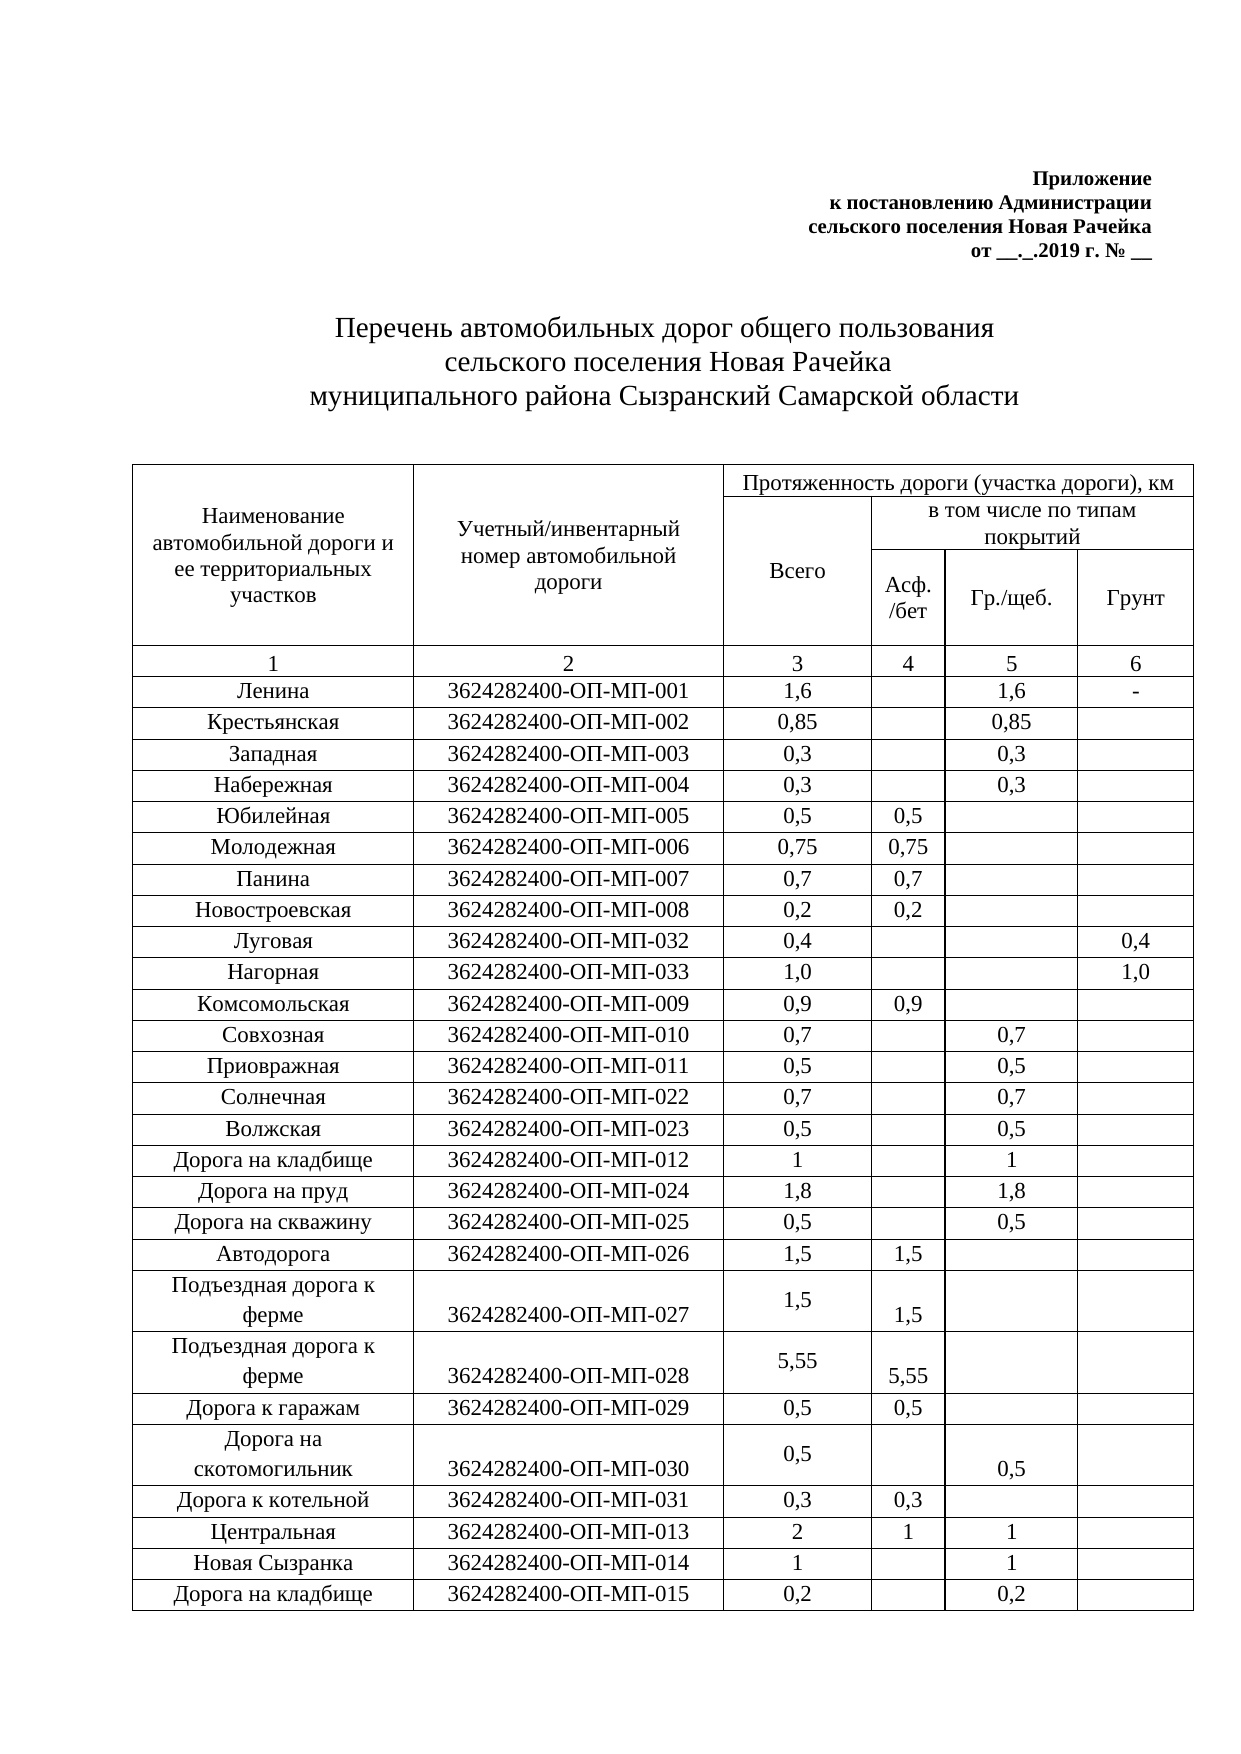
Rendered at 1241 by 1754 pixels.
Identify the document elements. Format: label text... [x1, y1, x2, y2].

table_cell [1078, 833, 1193, 863]
table_cell [872, 1146, 944, 1176]
table_cell 3624282400-ОП-МП-029 [414, 1394, 723, 1424]
table_cell 3 [724, 646, 871, 676]
table_cell 2 [724, 1518, 871, 1548]
table_cell Дорога на скотомогильник [133, 1425, 413, 1485]
table_cell 0,3 [872, 1486, 944, 1517]
table_cell 1,0 [724, 958, 871, 988]
text муниципального района Сызранский Самарской области [177, 378, 1152, 411]
table_cell Комсомольская [133, 990, 413, 1020]
table_cell [946, 1240, 1077, 1270]
table_cell 3624282400-ОП-МП-013 [414, 1518, 723, 1548]
table_cell 1 [946, 1518, 1077, 1548]
table_cell [1078, 1021, 1193, 1051]
table_cell Подъездная дорога к ферме [133, 1271, 413, 1331]
table_cell 1,5 [724, 1240, 871, 1270]
table_cell [1078, 1271, 1193, 1331]
table_cell 3624282400-ОП-МП-004 [414, 771, 723, 801]
table_cell [946, 927, 1077, 957]
table_cell 3624282400-ОП-МП-022 [414, 1083, 723, 1113]
table_cell 0,5 [872, 802, 944, 832]
table_cell [872, 1208, 944, 1238]
table_cell [1078, 1486, 1193, 1517]
text Приложение [177, 166, 1152, 190]
table_cell [872, 1083, 944, 1113]
table_cell 1 [946, 1549, 1077, 1579]
table_cell [946, 1332, 1077, 1393]
table_cell 3624282400-ОП-МП-033 [414, 958, 723, 988]
table_cell Набережная [133, 771, 413, 801]
table_cell 0,2 [946, 1580, 1077, 1610]
table_cell 3624282400-ОП-МП-012 [414, 1146, 723, 1176]
table_cell [1078, 1332, 1193, 1393]
table_cell Асф./бет [872, 550, 944, 645]
table_cell - [1078, 677, 1193, 707]
table_cell [872, 677, 944, 707]
table_cell [1078, 990, 1193, 1020]
text сельского поселения Новая Рачейка [177, 344, 1152, 378]
table_cell [1078, 1580, 1193, 1610]
table_cell 0,2 [724, 896, 871, 926]
table_cell 0,75 [724, 833, 871, 863]
table_cell [872, 708, 944, 738]
table_cell Юбилейная [133, 802, 413, 832]
table_cell 0,3 [724, 771, 871, 801]
table_cell [1078, 1518, 1193, 1548]
table_cell Ленина [133, 677, 413, 707]
table_cell Дорога к котельной [133, 1486, 413, 1517]
table_cell [872, 958, 944, 988]
table_cell [872, 771, 944, 801]
table_cell Приовражная [133, 1052, 413, 1082]
table_cell Гр./щеб. [946, 550, 1077, 645]
table_cell [946, 896, 1077, 926]
table_cell Подъездная дорога к ферме [133, 1332, 413, 1393]
table_cell 1 [724, 1146, 871, 1176]
table_cell 1 [724, 1549, 871, 1579]
table_cell 3624282400-ОП-МП-015 [414, 1580, 723, 1610]
table_cell Новая Сызранка [133, 1549, 413, 1579]
table_cell 0,7 [724, 865, 871, 895]
table_cell 3624282400-ОП-МП-014 [414, 1549, 723, 1579]
table_cell 3624282400-ОП-МП-005 [414, 802, 723, 832]
table_cell Всего [724, 497, 871, 645]
table_cell 0,3 [724, 740, 871, 770]
table_cell [1078, 1425, 1193, 1485]
table_cell 0,2 [724, 1580, 871, 1610]
table_cell 3624282400-ОП-МП-007 [414, 865, 723, 895]
table_cell 0,7 [724, 1083, 871, 1113]
table_cell 0,7 [872, 865, 944, 895]
table_cell 3624282400-ОП-МП-025 [414, 1208, 723, 1238]
table_cell 3624282400-ОП-МП-030 [414, 1425, 723, 1485]
table_cell 0,9 [724, 990, 871, 1020]
table_header Протяженность дороги (участка дороги), км [724, 465, 1193, 496]
table_cell 3624282400-ОП-МП-002 [414, 708, 723, 738]
table_cell 1,6 [724, 677, 871, 707]
table_cell 4 [872, 646, 944, 676]
table_cell 3624282400-ОП-МП-032 [414, 927, 723, 957]
table_cell [872, 1021, 944, 1051]
table_cell [872, 740, 944, 770]
table_cell 5,55 [724, 1332, 871, 1393]
table_cell Западная [133, 740, 413, 770]
table_cell Дорога на кладбище [133, 1580, 413, 1610]
table_cell 6 [1078, 646, 1193, 676]
text Перечень автомобильных дорог общего пользования [177, 311, 1152, 344]
table_cell 3624282400-ОП-МП-023 [414, 1115, 723, 1145]
table_cell 0,7 [946, 1083, 1077, 1113]
table_cell Солнечная [133, 1083, 413, 1113]
table_cell 0,5 [946, 1115, 1077, 1145]
table_cell [872, 1549, 944, 1579]
table_cell 2 [414, 646, 723, 676]
table_cell в том числе по типам покрытий [872, 497, 1193, 549]
table_cell Дорога на скважину [133, 1208, 413, 1238]
table_cell [946, 833, 1077, 863]
table_cell [946, 802, 1077, 832]
text от __._.2019 г. № __ [177, 238, 1152, 262]
table_cell 1,6 [946, 677, 1077, 707]
table_cell Совхозная [133, 1021, 413, 1051]
table_cell Нагорная [133, 958, 413, 988]
table_cell Центральная [133, 1518, 413, 1548]
table_cell 3624282400-ОП-МП-006 [414, 833, 723, 863]
table_cell 3624282400-ОП-МП-008 [414, 896, 723, 926]
table_cell 0,7 [946, 1021, 1077, 1051]
table_cell [1078, 1549, 1193, 1579]
table_cell 0,3 [946, 771, 1077, 801]
table_cell 0,5 [946, 1208, 1077, 1238]
table_cell 3624282400-ОП-МП-011 [414, 1052, 723, 1082]
table_cell [872, 1052, 944, 1082]
table_cell 0,5 [872, 1394, 944, 1424]
table_cell 3624282400-ОП-МП-031 [414, 1486, 723, 1517]
table_cell Дорога к гаражам [133, 1394, 413, 1424]
table_cell 1,5 [872, 1240, 944, 1270]
table_cell [872, 1115, 944, 1145]
table_cell 0,5 [724, 1115, 871, 1145]
table_cell 3624282400-ОП-МП-003 [414, 740, 723, 770]
table_cell 0,4 [1078, 927, 1193, 957]
table_header Наименование автомобильной дороги и ее территориальных участков [133, 465, 413, 645]
table_cell [946, 865, 1077, 895]
table_cell [872, 1177, 944, 1207]
table_cell 3624282400-ОП-МП-026 [414, 1240, 723, 1270]
table_cell [872, 1580, 944, 1610]
table_cell [1078, 771, 1193, 801]
table_cell 3624282400-ОП-МП-024 [414, 1177, 723, 1207]
table_cell 3624282400-ОП-МП-001 [414, 677, 723, 707]
table_cell 1 [133, 646, 413, 676]
table_cell [946, 990, 1077, 1020]
table_cell [1078, 740, 1193, 770]
table_cell 1,8 [724, 1177, 871, 1207]
table_cell [1078, 708, 1193, 738]
table_cell 1 [946, 1146, 1077, 1176]
table_cell 0,85 [946, 708, 1077, 738]
table_cell 0,9 [872, 990, 944, 1020]
table_cell Новостроевская [133, 896, 413, 926]
table_cell [946, 1271, 1077, 1331]
table_cell Панина [133, 865, 413, 895]
table_cell 5 [946, 646, 1077, 676]
table_header Учетный/инвентарный номер автомобильной дороги [414, 465, 723, 645]
table_cell 3624282400-ОП-МП-028 [414, 1332, 723, 1393]
table_cell 0,5 [946, 1052, 1077, 1082]
table_cell 0,3 [946, 740, 1077, 770]
table_cell [1078, 1177, 1193, 1207]
table_cell 1 [872, 1518, 944, 1548]
table_cell Автодорога [133, 1240, 413, 1270]
table_cell Луговая [133, 927, 413, 957]
table_cell 1,0 [1078, 958, 1193, 988]
table_cell 0,5 [724, 1208, 871, 1238]
table_cell 1,8 [946, 1177, 1077, 1207]
table_cell 0,5 [946, 1425, 1077, 1485]
table_cell 3624282400-ОП-МП-009 [414, 990, 723, 1020]
table_cell [1078, 1083, 1193, 1113]
table_cell [946, 958, 1077, 988]
table_cell 1,5 [724, 1271, 871, 1331]
table_cell 0,7 [724, 1021, 871, 1051]
table_cell 0,5 [724, 1394, 871, 1424]
table_cell 0,75 [872, 833, 944, 863]
table_cell [1078, 1146, 1193, 1176]
table_cell Дорога на пруд [133, 1177, 413, 1207]
table_cell Крестьянская [133, 708, 413, 738]
table_cell 0,5 [724, 802, 871, 832]
table_cell [872, 1425, 944, 1485]
table_cell [1078, 865, 1193, 895]
table_cell 0,5 [724, 1052, 871, 1082]
text к постановлению Администрации [177, 190, 1152, 214]
table_cell 0,2 [872, 896, 944, 926]
table_cell [1078, 802, 1193, 832]
table_cell [946, 1394, 1077, 1424]
table_cell [1078, 1052, 1193, 1082]
table_cell 0,85 [724, 708, 871, 738]
table_cell Волжская [133, 1115, 413, 1145]
table_cell 5,55 [872, 1332, 944, 1393]
table_cell 0,3 [724, 1486, 871, 1517]
table_cell 3624282400-ОП-МП-027 [414, 1271, 723, 1331]
table_cell [946, 1486, 1077, 1517]
table_cell [1078, 1115, 1193, 1145]
table_cell [1078, 1394, 1193, 1424]
table_cell [872, 927, 944, 957]
text сельского поселения Новая Рачейка [177, 214, 1152, 238]
table_cell Молодежная [133, 833, 413, 863]
table_cell Грунт [1078, 550, 1193, 645]
table_cell 3624282400-ОП-МП-010 [414, 1021, 723, 1051]
table_cell [1078, 1208, 1193, 1238]
table_cell [1078, 1240, 1193, 1270]
table_cell 0,4 [724, 927, 871, 957]
table_cell Дорога на кладбище [133, 1146, 413, 1176]
table_cell 1,5 [872, 1271, 944, 1331]
table_cell [1078, 896, 1193, 926]
table_cell 0,5 [724, 1425, 871, 1485]
